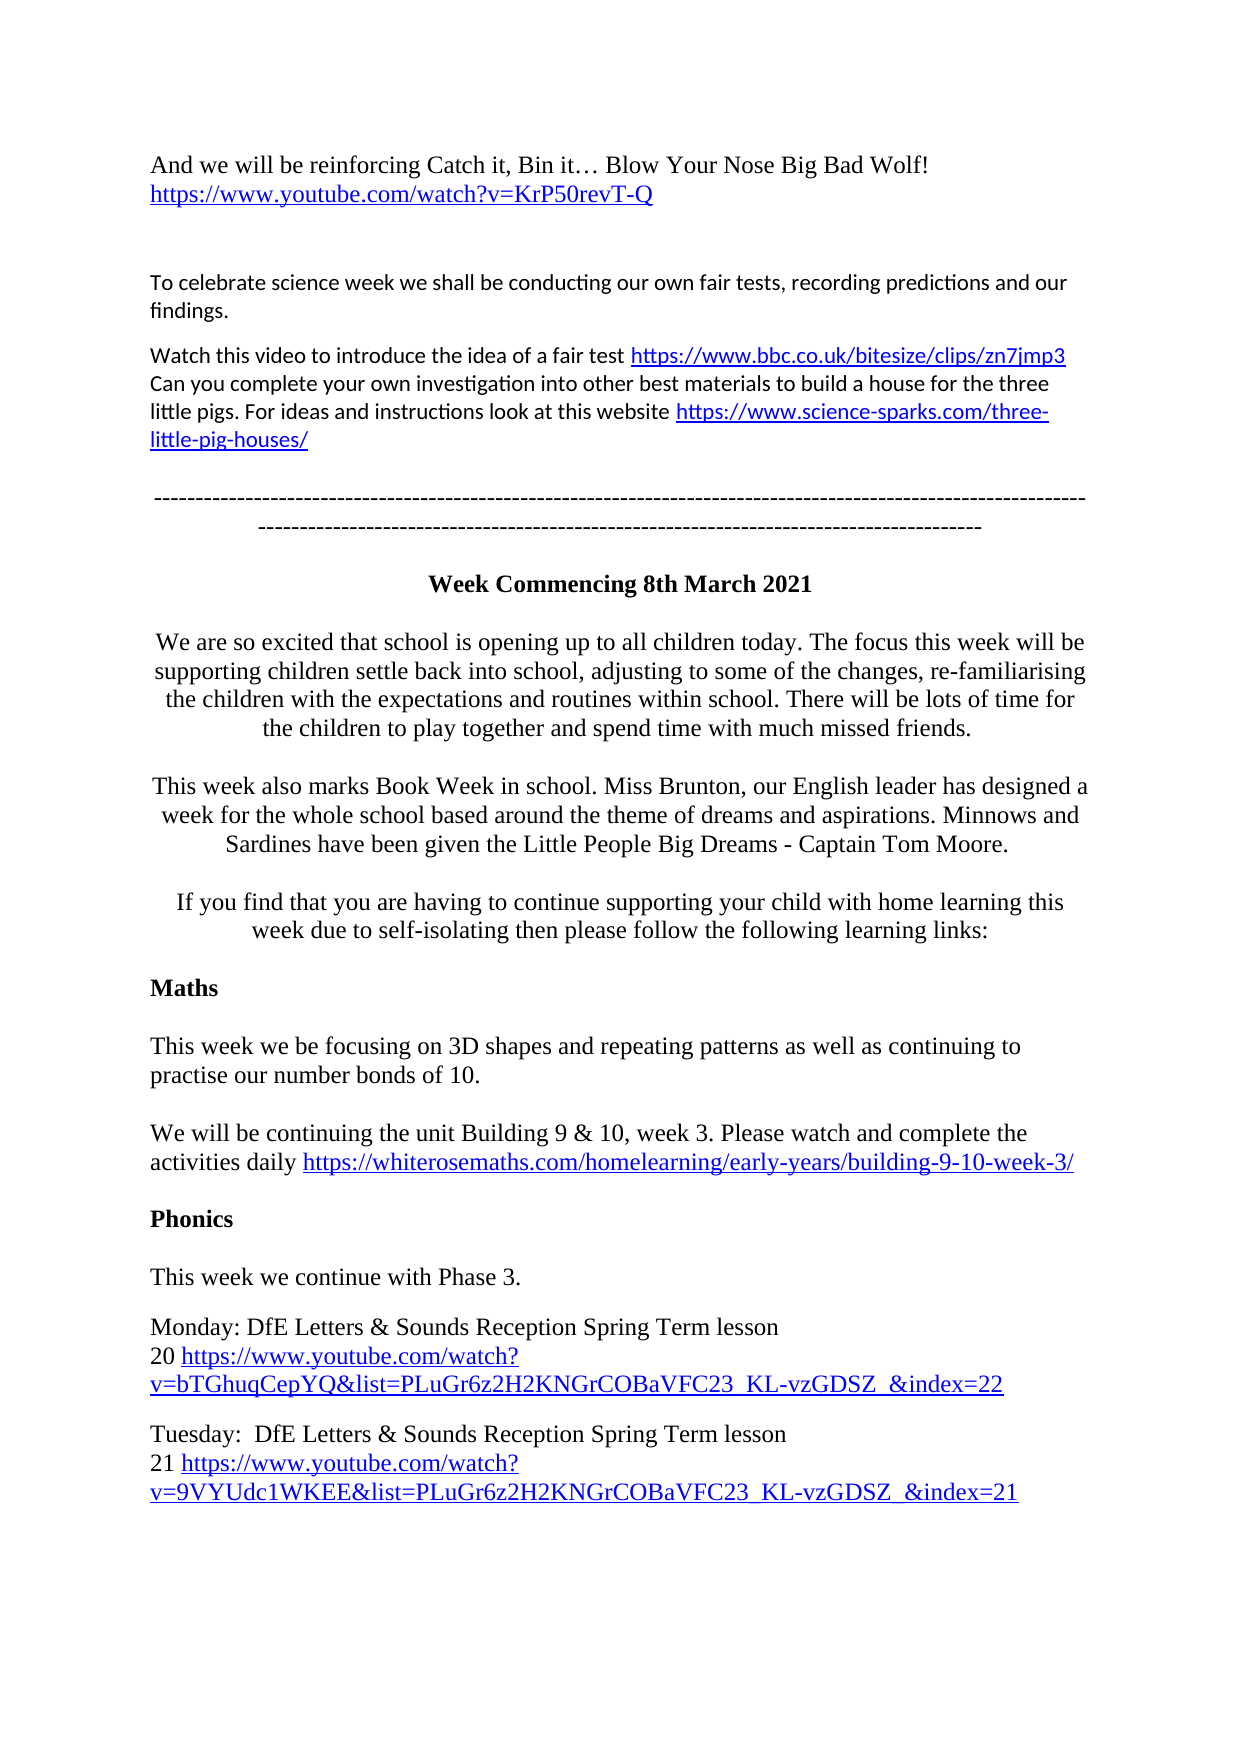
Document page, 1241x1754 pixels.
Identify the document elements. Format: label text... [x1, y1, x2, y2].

text This week we continue with Phase 3. [150, 1262, 1090, 1291]
text Maths [150, 973, 1090, 1002]
text This week we be focusing on 3D shapes and repeating patterns as well as continuing to practise our number bonds of 10. [150, 1031, 1090, 1089]
text Tuesday: DfE Letters & Sounds Reception Spring Term lesson 21 https://www.youtube.com/watch?v=9VYUdc1WKEE&list=PLuGr6z2H2KNGrCOBaVFC23_KL-vzGDSZ_&index=21 [150, 1419, 1090, 1505]
text If you find that you are having to continue supporting your child with home learning this week due to self-isolating then please follow the following learning links: [150, 887, 1090, 944]
text Monday: DfE Letters & Sounds Reception Spring Term lesson 20 https://www.youtube.com/watch?v=bTGhuqCepYQ&list=PLuGr6z2H2KNGrCOBaVFC23_KL-vzGDSZ_&index=22 [150, 1312, 1090, 1398]
text To celebrate science week we shall be conducting our own fair tests, recording predictions and our findings. [150, 268, 1090, 324]
text Watch this video to introduce the idea of a fair test https://www.bbc.co.uk/bitesize/clips/zn7jmp3 Can you complete your own investigation into other best materials to build a house for the three little pigs. For ideas and instructions look at this website https://www.science-sparks.com/three-little-pig-houses/ [150, 341, 1090, 453]
text This week also marks Book Week in school. Miss Brunton, our English leader has designed a week for the whole school based around the theme of dreams and aspirations. Minnows and Sardines have been given the Little People Big Dreams - Captain Tom Moore. [150, 771, 1090, 857]
text And we will be reinforcing Catch it, Bin it… Blow Your Nose Big Bad Wolf! https://www.youtube.com/watch?v=KrP50revT-Q [150, 150, 1090, 207]
text We will be continuing the unit Building 9 & 10, week 3. Please watch and complete the activities daily https://whiterosemaths.com/homelearning/early-years/building-9-10-week-3/ [150, 1118, 1090, 1175]
text Phonics [150, 1204, 1090, 1233]
text ------------------------------------------------------------------------------------------------------------------------------------------------------------------------------------------------------- [150, 482, 1090, 540]
text Week Commencing 8th March 2021 [150, 569, 1090, 598]
text We are so excited that school is opening up to all children today. The focus this week will be supporting children settle back into school, adjusting to some of the changes, re-familiarising the children with the expectations and routines within school. There will be lots of time for the children to play together and spend time with much missed friends. [150, 627, 1090, 742]
